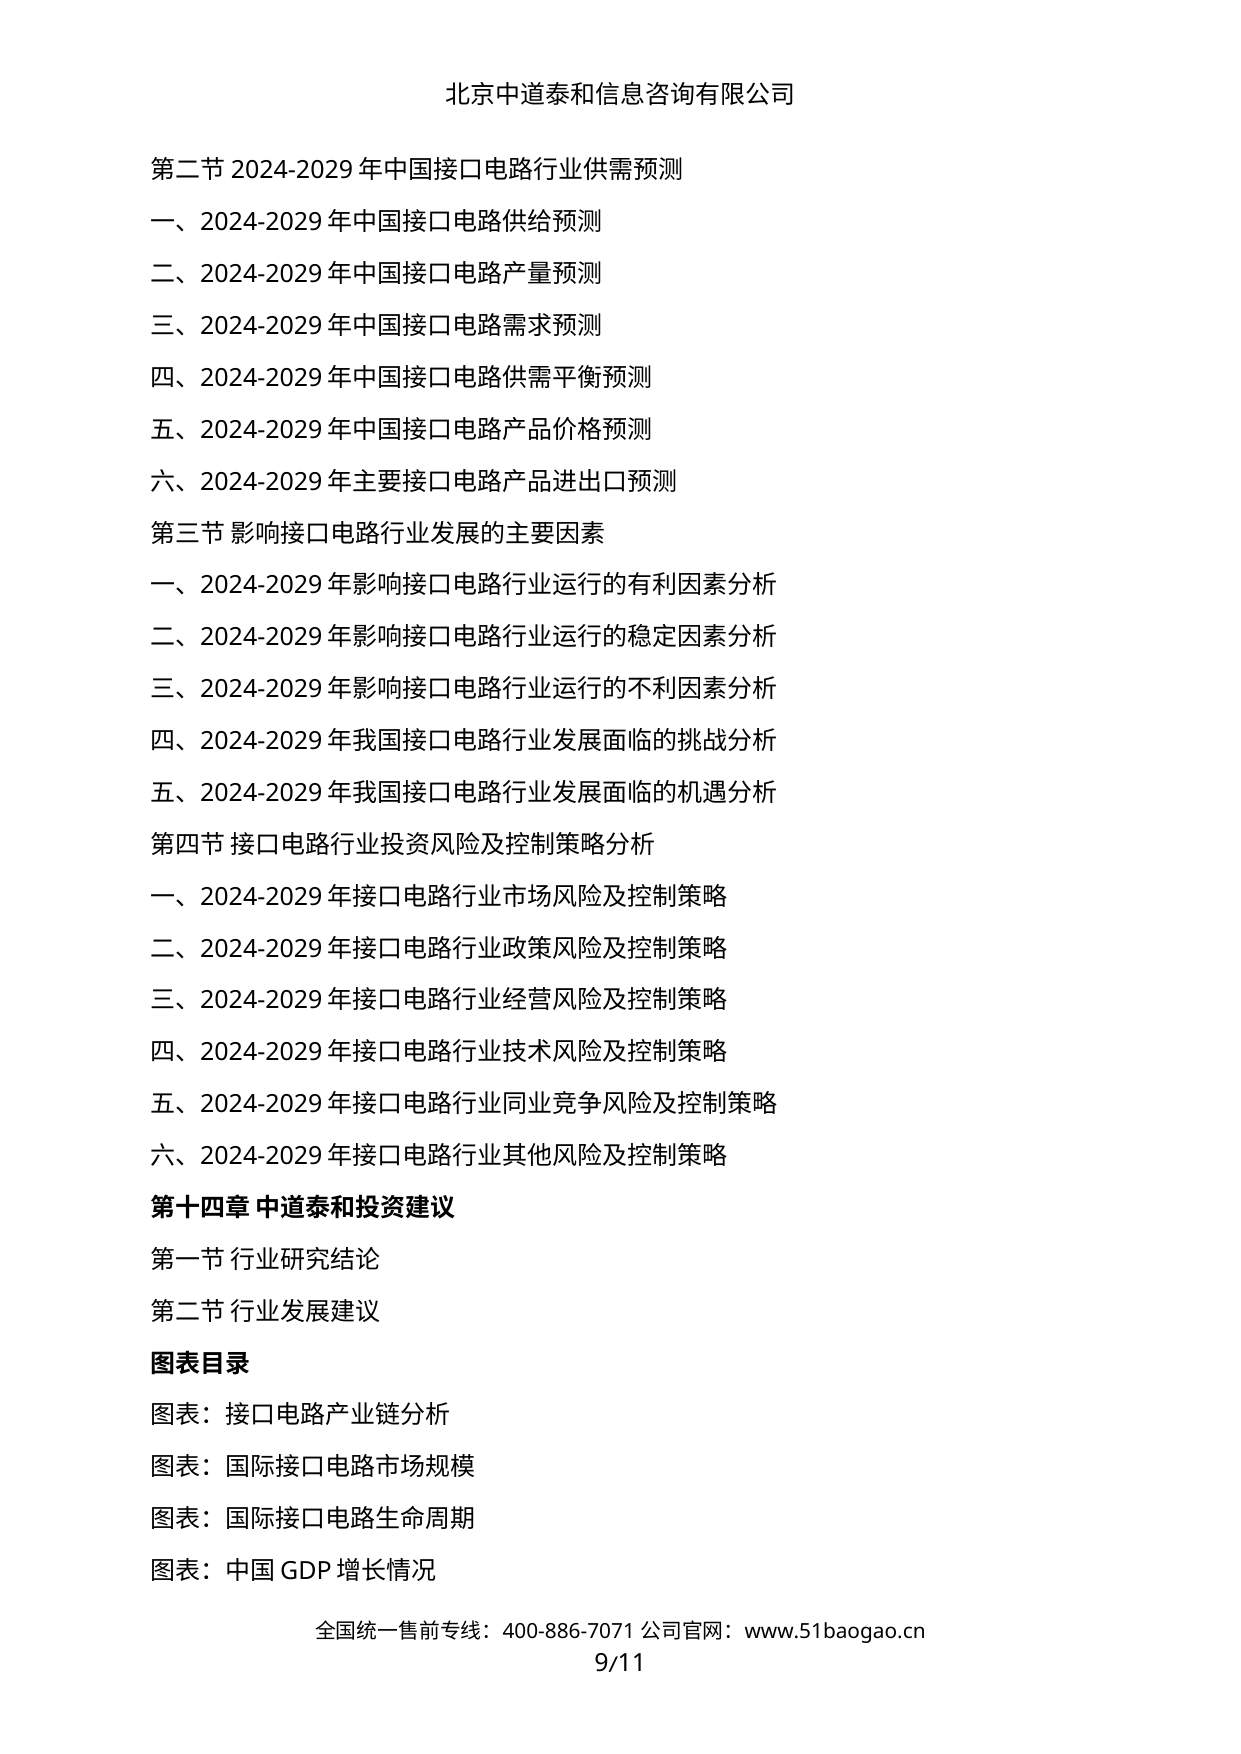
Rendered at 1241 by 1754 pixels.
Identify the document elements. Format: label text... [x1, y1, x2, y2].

text 六、2024-2029年主要接口电路产品进出口预测 [150, 461, 1090, 497]
text 四、2024-2029年中国接口电路供需平衡预测 [150, 357, 1090, 394]
text 图表：国际接口电路生命周期 [150, 1499, 1090, 1535]
text 五、2024-2029年接口电路行业同业竞争风险及控制策略 [150, 1084, 1090, 1120]
text 图表：中国GDP增长情况 [150, 1551, 1090, 1587]
text 四、2024-2029年我国接口电路行业发展面临的挑战分析 [150, 721, 1090, 757]
text 图表：国际接口电路市场规模 [150, 1447, 1090, 1483]
text 第十四章 中道泰和投资建议 [150, 1187, 1090, 1224]
text 第二节 行业发展建议 [150, 1291, 1090, 1327]
text 二、2024-2029年中国接口电路产量预测 [150, 254, 1090, 290]
text 第三节 影响接口电路行业发展的主要因素 [150, 513, 1090, 549]
text 五、2024-2029年中国接口电路产品价格预测 [150, 409, 1090, 446]
text 第二节 2024-2029年中国接口电路行业供需预测 [150, 150, 1090, 186]
text 四、2024-2029年接口电路行业技术风险及控制策略 [150, 1032, 1090, 1068]
text 一、2024-2029年接口电路行业市场风险及控制策略 [150, 876, 1090, 912]
text 图表目录 [150, 1343, 1090, 1379]
text 二、2024-2029年接口电路行业政策风险及控制策略 [150, 928, 1090, 964]
text 五、2024-2029年我国接口电路行业发展面临的机遇分析 [150, 772, 1090, 809]
text 三、2024-2029年影响接口电路行业运行的不利因素分析 [150, 669, 1090, 705]
text 一、2024-2029年影响接口电路行业运行的有利因素分析 [150, 565, 1090, 601]
text 第一节 行业研究结论 [150, 1239, 1090, 1276]
text 一、2024-2029年中国接口电路供给预测 [150, 202, 1090, 238]
text 六、2024-2029年接口电路行业其他风险及控制策略 [150, 1136, 1090, 1172]
text 第四节 接口电路行业投资风险及控制策略分析 [150, 824, 1090, 861]
text 三、2024-2029年中国接口电路需求预测 [150, 306, 1090, 342]
text 三、2024-2029年接口电路行业经营风险及控制策略 [150, 980, 1090, 1016]
text 图表：接口电路产业链分析 [150, 1395, 1090, 1431]
text 二、2024-2029年影响接口电路行业运行的稳定因素分析 [150, 617, 1090, 653]
